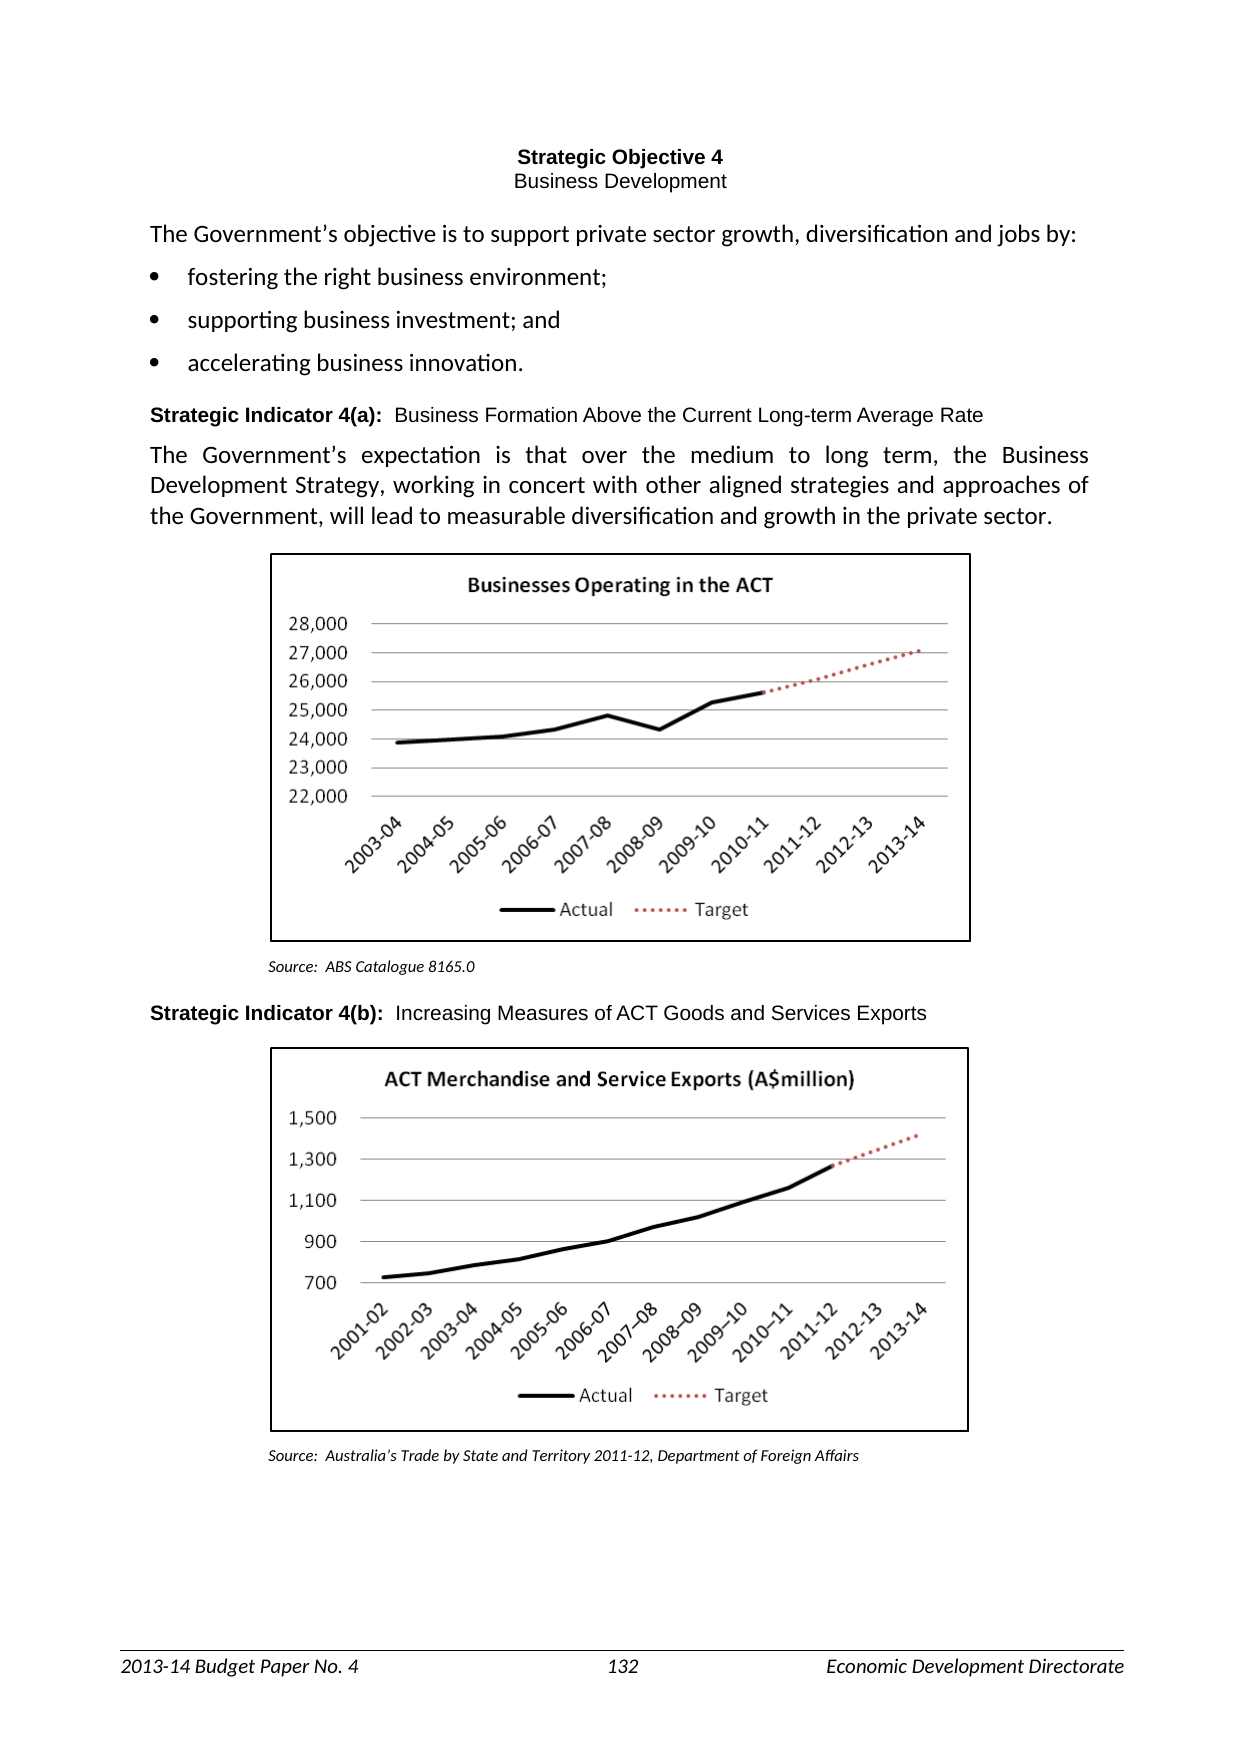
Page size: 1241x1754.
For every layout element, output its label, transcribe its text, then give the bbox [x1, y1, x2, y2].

subtitle Strategic Indicator 4(a): Business Formation Above the Current Long-term Average Rate [150, 402, 1090, 426]
text Source: ABS Catalogue 8165.0 [268, 956, 1090, 976]
text The Government’s objective is to support private sector growth, diversification and jobs by: [150, 218, 1090, 248]
text The Government’s expectation is that over the medium to long term, the Business Development Strategy, working in concert with other aligned strategies and approaches of the Government, will lead to measurable diversification and growth in the private sector. [150, 439, 1090, 530]
picture [268, 551, 973, 944]
text supporting business investment; and [150, 304, 1090, 334]
text accelerating business innovation. [150, 347, 1090, 377]
text Source: Australia’s Trade by State and Territory 2011-12, Department of Foreign Affairs [268, 1446, 1090, 1466]
text fostering the right business environment; [150, 261, 1090, 291]
subtitle Strategic Indicator 4(b): Increasing Measures of ACT Goods and Services Exports [150, 1001, 1090, 1025]
subtitle Business Development [150, 169, 1090, 193]
picture [268, 1045, 971, 1434]
subtitle Strategic Objective 4 [150, 145, 1090, 169]
